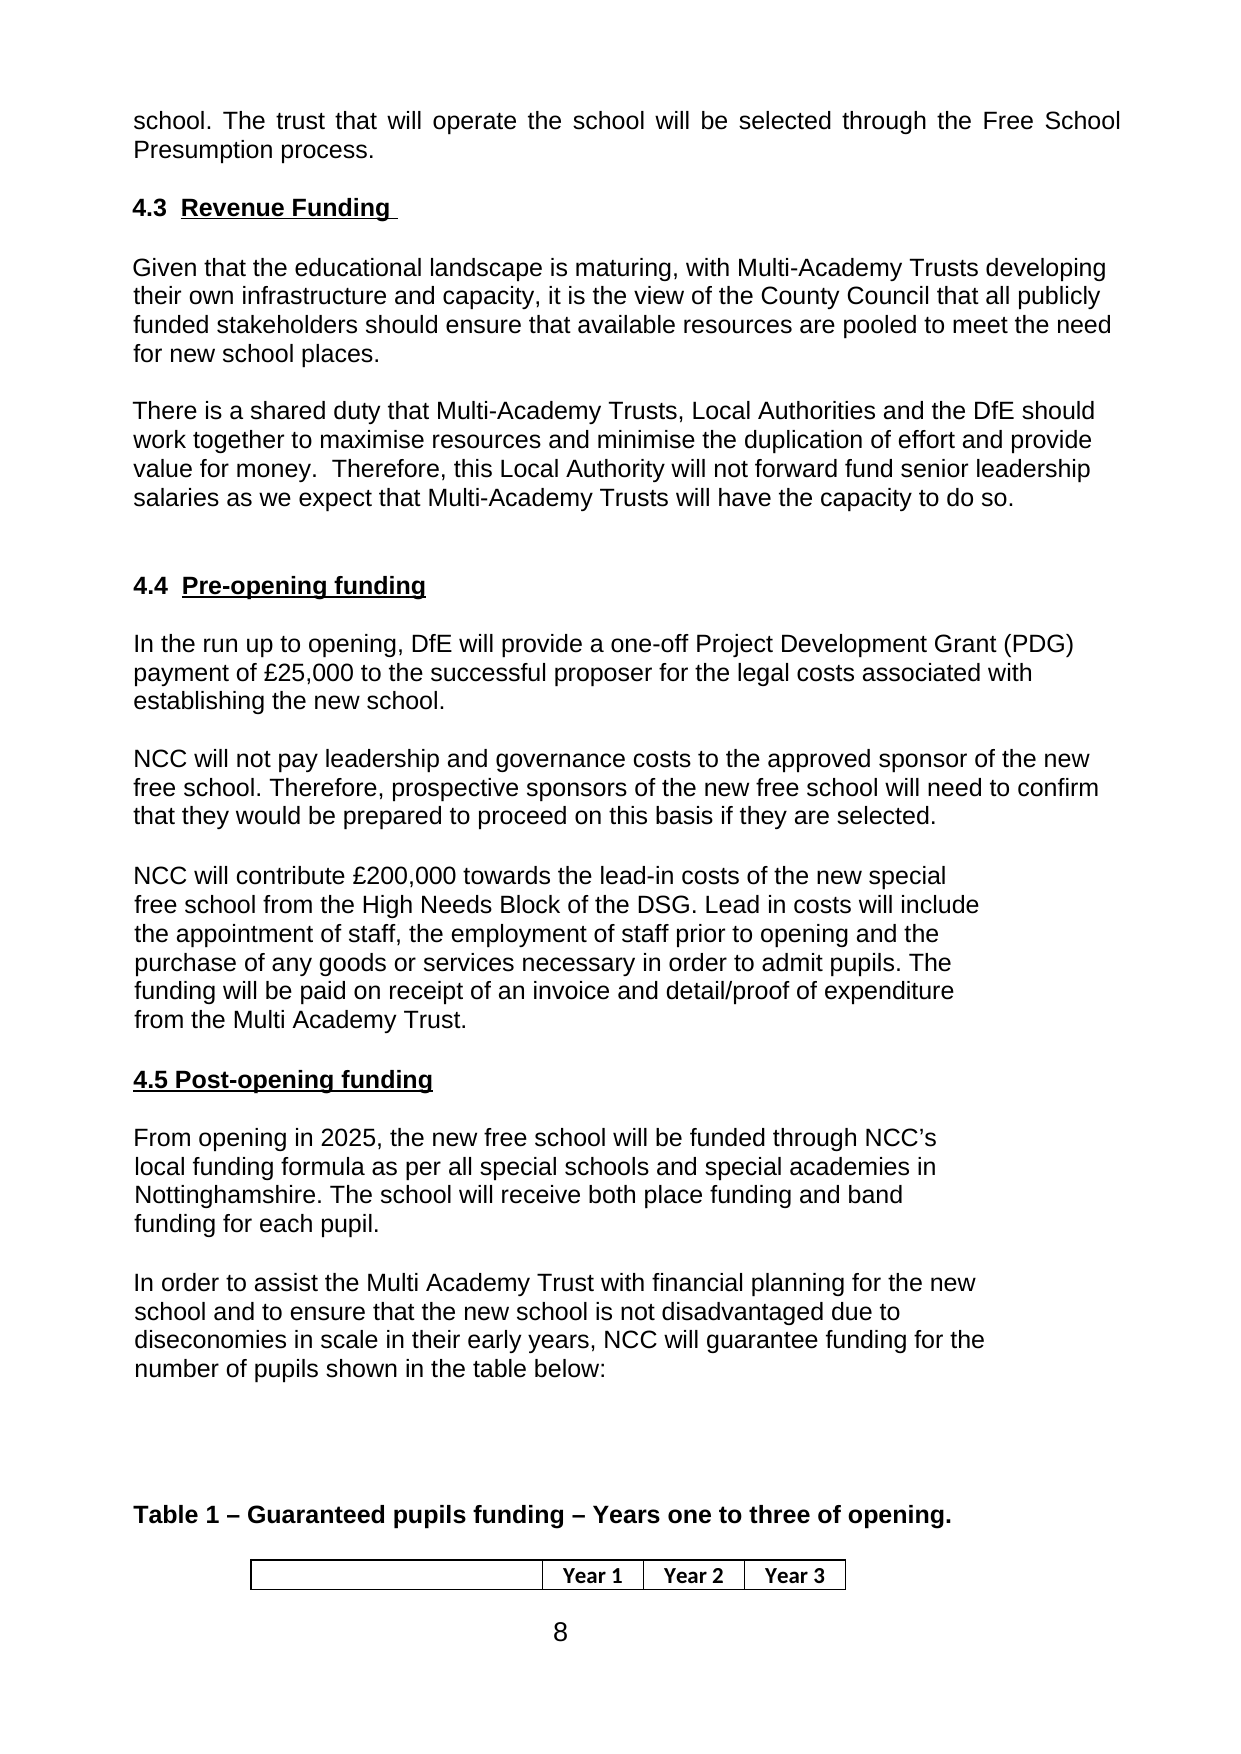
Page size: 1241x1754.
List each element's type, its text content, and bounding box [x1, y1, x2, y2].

text Given that the educational landscape is maturing, with Multi-Academy Trusts developing their own infrastructure and capacity, it is the view of the County Council that all publicly funded stakeholders should ensure that available resources are pooled to meet the need for new school places. [132, 252, 1123, 367]
text NCC will contribute £200,000 towards the lead-in costs of the new special free school from the High Needs Block of the DSG. Lead in costs will include the appointment of staff, the employment of staff prior to opening and the purchase of any goods or services necessary in order to admit pupils. The funding will be paid on receipt of an invoice and detail/proof of expenditure from the Multi Academy Trust. [133, 861, 988, 1034]
text 4.5 Post-opening funding [133, 1066, 1123, 1094]
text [133, 106, 1123, 164]
text NCC will not pay leadership and governance costs to the approved sponsor of the new free school. Therefore, prospective sponsors of the new free school will need to confirm that they would be prepared to proceed on this basis if they are selected. [133, 744, 1123, 830]
table_header [252, 1561, 542, 1589]
table_header Year 3 [745, 1561, 845, 1589]
table_header Year 1 [543, 1561, 643, 1589]
text There is a shared duty that Multi-Academy Trusts, Local Authorities and the DfE should work together to maximise resources and minimise the duplication of effort and provide value for money. Therefore, this Local Authority will not forward fund senior leadership salaries as we expect that Multi-Academy Trusts will have the capacity to do so. [132, 396, 1123, 511]
subtitle 4.3 Revenue Funding [132, 192, 1123, 221]
table_header Year 2 [644, 1561, 744, 1589]
text In order to assist the Multi Academy Trust with financial planning for the new school and to ensure that the new school is not disadvantaged due to diseconomies in scale in their early years, NCC will guarantee funding for the number of pupils shown in the table below: [133, 1268, 988, 1383]
text 4.4 Pre-opening funding [133, 571, 1123, 600]
text From opening in 2025, the new free school will be funded through NCC’s local funding formula as per all special schools and special academies in Nottinghamshire. The school will receive both place funding and band funding for each pupil. [133, 1123, 988, 1238]
text In the run up to opening, DfE will provide a one-off Project Development Grant (PDG) payment of £25,000 to the successful proposer for the legal costs associated with establishing the new school. [133, 629, 1123, 715]
text Table 1 – Guaranteed pupils funding – Years one to three of opening. [133, 1500, 988, 1529]
